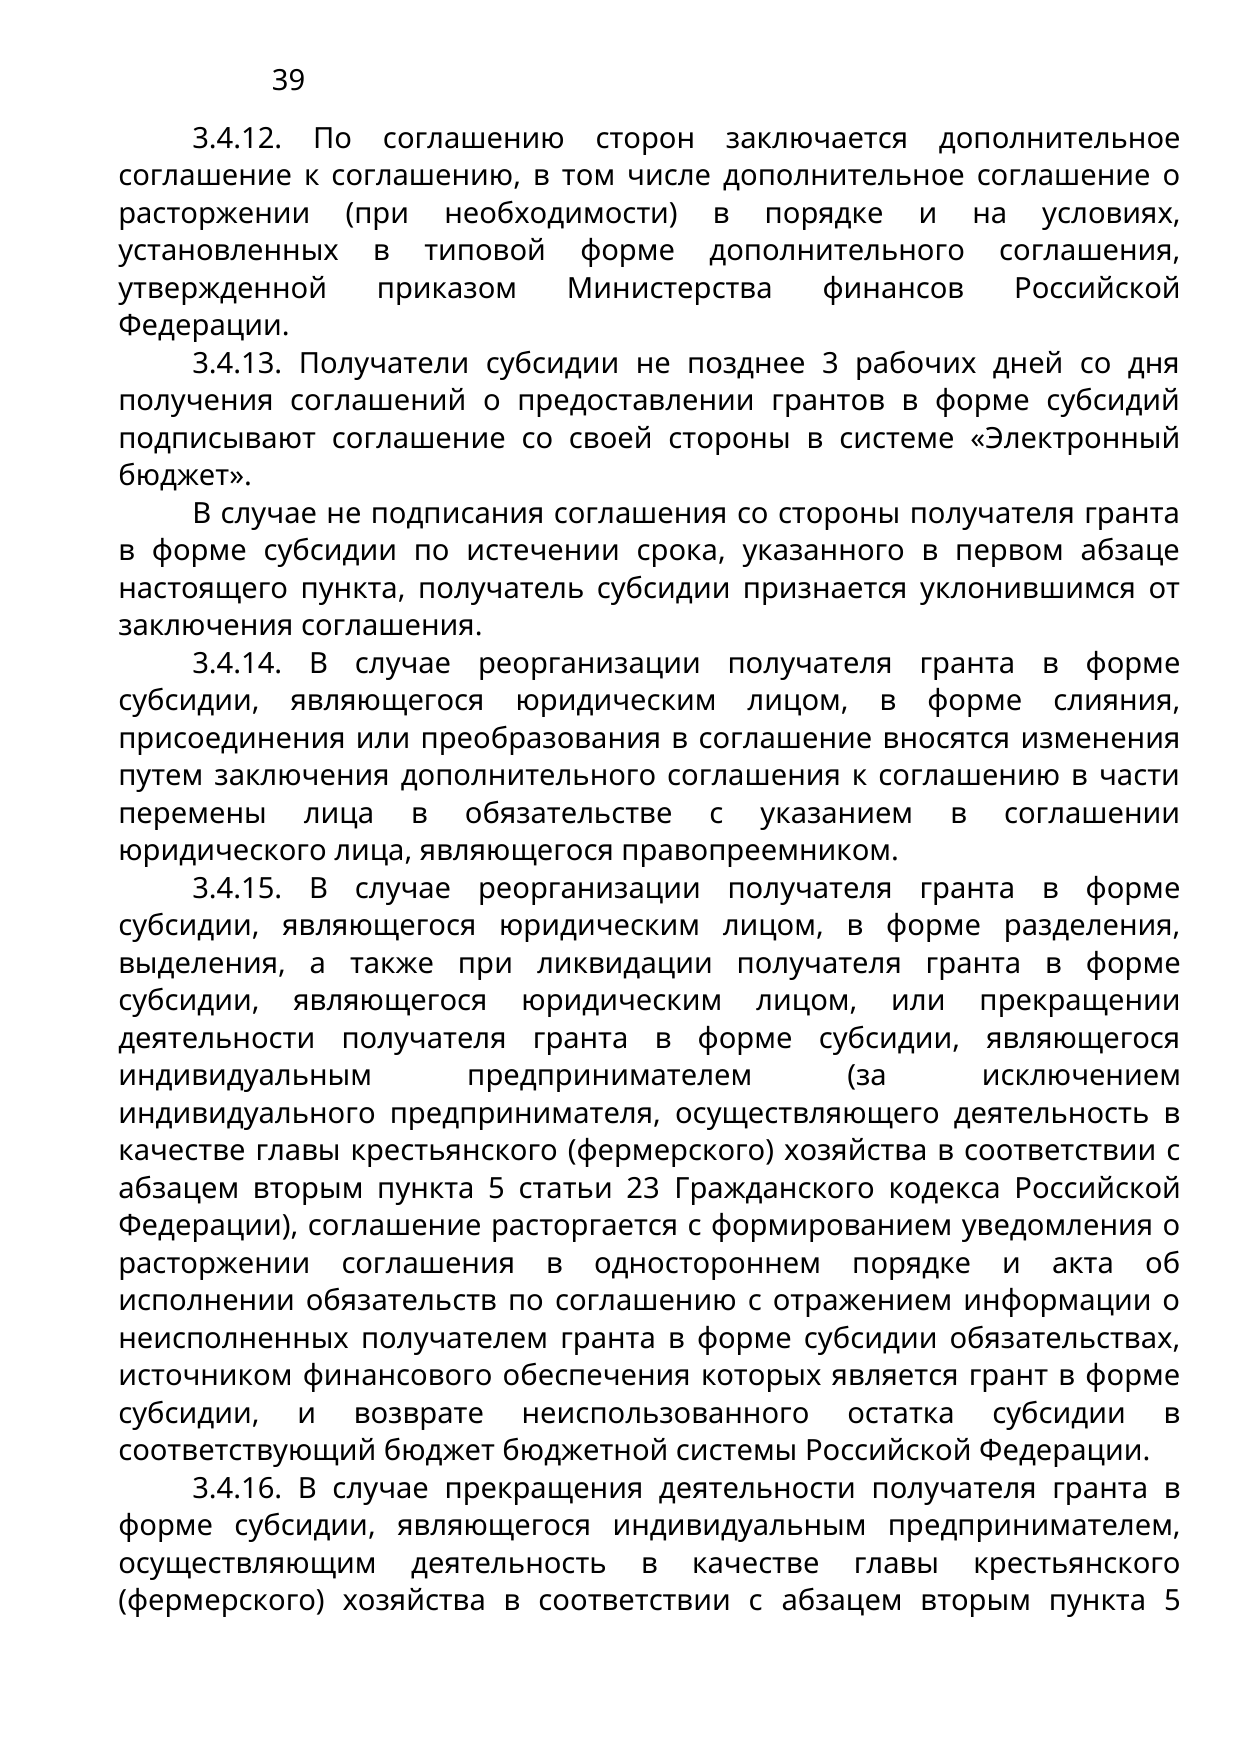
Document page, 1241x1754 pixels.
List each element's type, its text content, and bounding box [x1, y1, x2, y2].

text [118, 1468, 1181, 1618]
text В случае не подписания соглашения со стороны получателя гранта в форме субсидии по истечении срока, указанного в первом абзаце настоящего пункта, получатель субсидии признается уклонившимся от заключения соглашения. [118, 493, 1181, 643]
text 3.4.13. Получатели субсидии не позднее 3 рабочих дней со дня получения соглашений о предоставлении грантов в форме субсидий подписывают соглашение со своей стороны в системе «Электронный бюджет». [118, 343, 1181, 493]
text 3.4.12. По соглашению сторон заключается дополнительное соглашение к соглашению, в том числе дополнительное соглашение о расторжении (при необходимости) в порядке и на условиях, установленных в типовой форме дополнительного соглашения, утвержденной приказом Министерства финансов Российской Федерации. [118, 118, 1181, 343]
text 3.4.15. В случае реорганизации получателя гранта в форме субсидии, являющегося юридическим лицом, в форме разделения, выделения, а также при ликвидации получателя гранта в форме субсидии, являющегося юридическим лицом, или прекращении деятельности получателя гранта в форме субсидии, являющегося индивидуальным предпринимателем (за исключением индивидуального предпринимателя, осуществляющего деятельность в качестве главы крестьянского (фермерского) хозяйства в соответствии с абзацем вторым пункта 5 статьи 23 Гражданского кодекса Российской Федерации), соглашение расторгается с формированием уведомления о расторжении соглашения в одностороннем порядке и акта об исполнении обязательств по соглашению с отражением информации о неисполненных получателем гранта в форме субсидии обязательствах, источником финансового обеспечения которых является грант в форме субсидии, и возврате неиспользованного остатка субсидии в соответствующий бюджет бюджетной системы Российской Федерации. [118, 868, 1181, 1468]
text 3.4.14. В случае реорганизации получателя гранта в форме субсидии, являющегося юридическим лицом, в форме слияния, присоединения или преобразования в соглашение вносятся изменения путем заключения дополнительного соглашения к соглашению в части перемены лица в обязательстве с указанием в соглашении юридического лица, являющегося правопреемником. [118, 643, 1181, 868]
